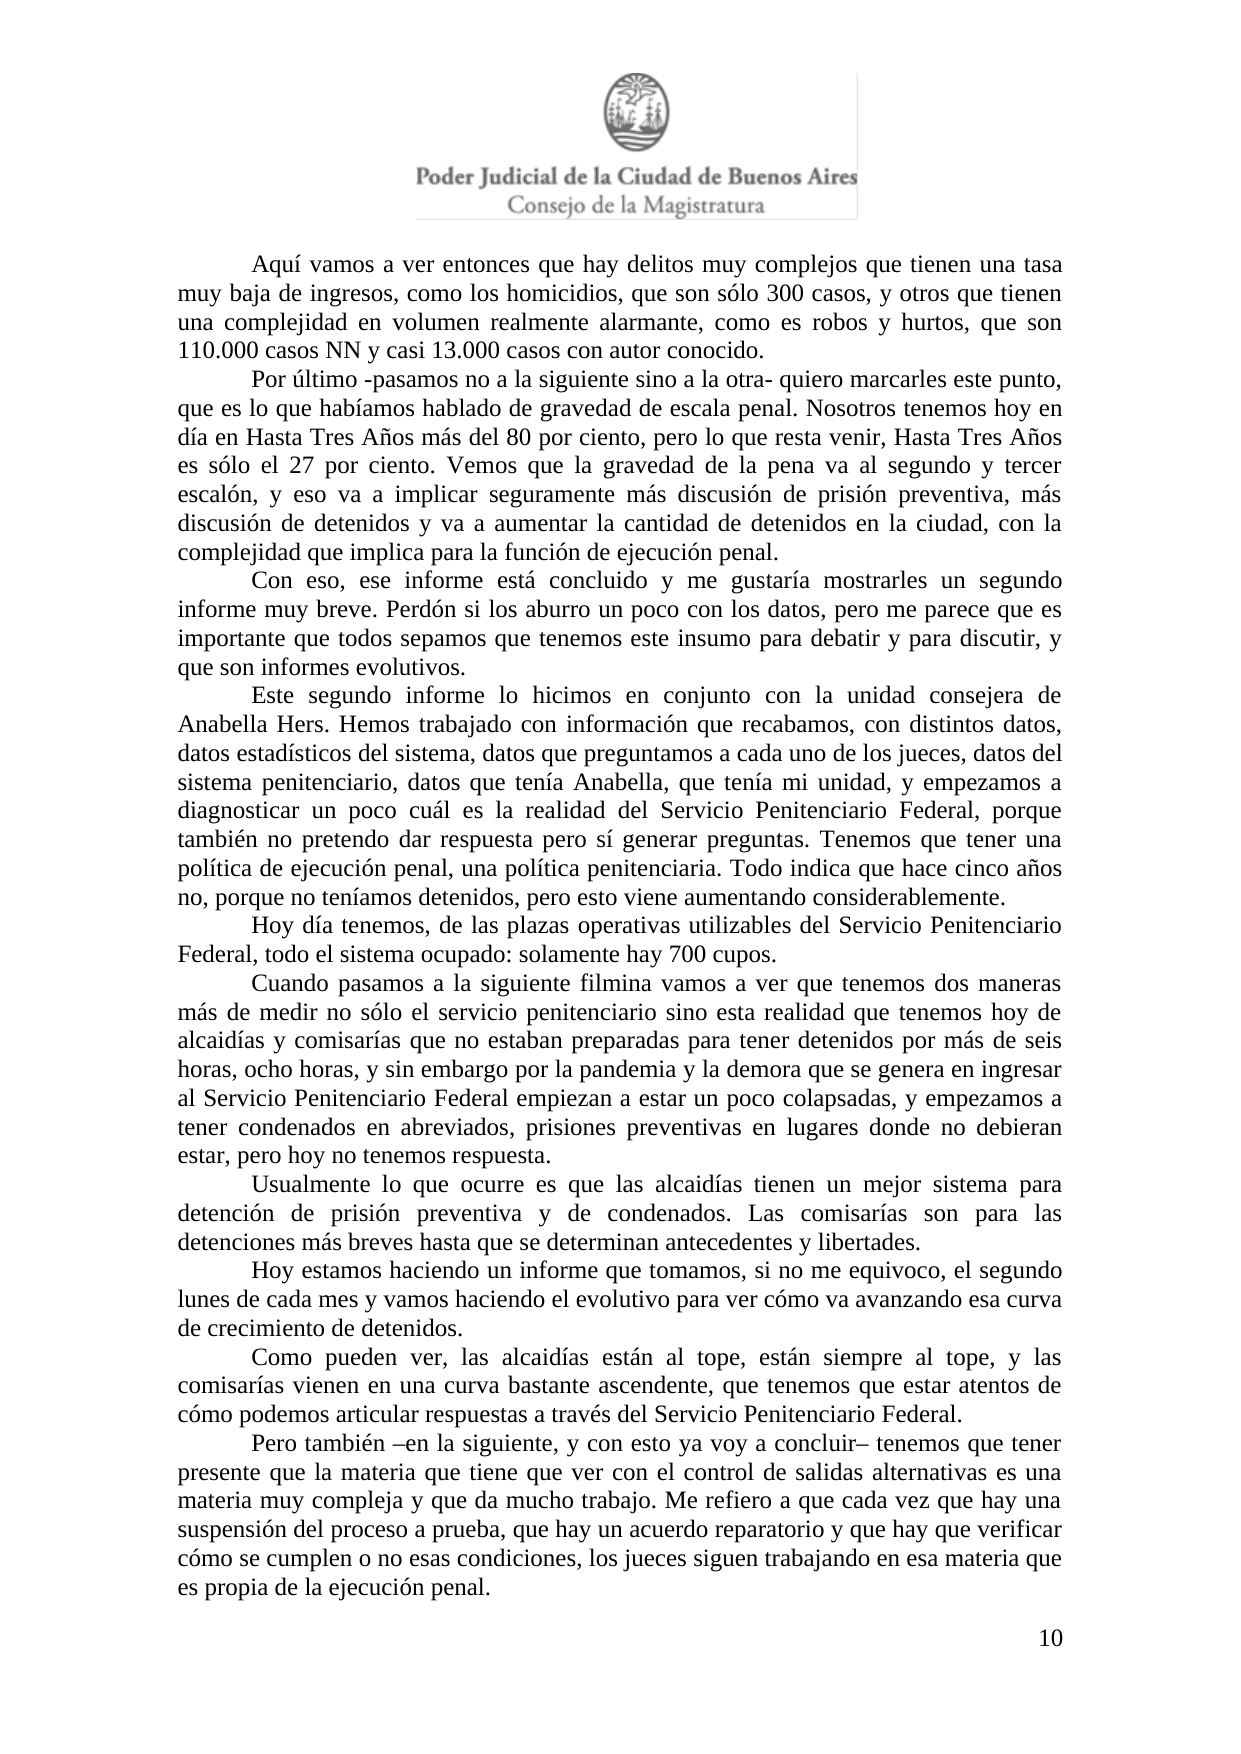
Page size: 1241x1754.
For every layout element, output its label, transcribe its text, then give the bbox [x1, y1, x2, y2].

text Por último -pasamos no a la siguiente sino a la otra- quiero marcarles este punto, que es lo que habíamos hablado de gravedad de escala penal. Nosotros tenemos hoy en día en Hasta Tres Años más del 80 por ciento, pero lo que resta venir, Hasta Tres Años es sólo el 27 por ciento. Vemos que la gravedad de la pena va al segundo y tercer escalón, y eso va a implicar seguramente más discusión de prisión preventiva, más discusión de detenidos y va a aumentar la cantidad de detenidos en la ciudad, con la complejidad que implica para la función de ejecución penal. [177, 364, 1063, 566]
text Hoy día tenemos, de las plazas operativas utilizables del Servicio Penitenciario Federal, todo el sistema ocupado: solamente hay 700 cupos. [177, 911, 1063, 968]
picture [416, 73, 859, 221]
text Con eso, ese informe está concluido y me gustaría mostrarles un segundo informe muy breve. Perdón si los aburro un poco con los datos, pero me parece que es importante que todos sepamos que tenemos este insumo para debatir y para discutir, y que son informes evolutivos. [177, 566, 1063, 681]
text Usualmente lo que ocurre es que las alcaidías tienen un mejor sistema para detención de prisión preventiva y de condenados. Las comisarías son para las detenciones más breves hasta que se determinan antecedentes y libertades. [177, 1169, 1063, 1256]
text Aquí vamos a ver entonces que hay delitos muy complejos que tienen una tasa muy baja de ingresos, como los homicidios, que son sólo 300 casos, y otros que tienen una complejidad en volumen realmente alarmante, como es robos y hurtos, que son 110.000 casos NN y casi 13.000 casos con autor conocido. [177, 249, 1063, 364]
text Como pueden ver, las alcaidías están al tope, están siempre al tope, y las comisarías vienen en una curva bastante ascendente, que tenemos que estar atentos de cómo podemos articular respuestas a través del Servicio Penitenciario Federal. [177, 1342, 1063, 1428]
text Este segundo informe lo hicimos en conjunto con la unidad consejera de Anabella Hers. Hemos trabajado con información que recabamos, con distintos datos, datos estadísticos del sistema, datos que preguntamos a cada uno de los jueces, datos del sistema penitenciario, datos que tenía Anabella, que tenía mi unidad, y empezamos a diagnosticar un poco cuál es la realidad del Servicio Penitenciario Federal, porque también no pretendo dar respuesta pero sí generar preguntas. Tenemos que tener una política de ejecución penal, una política penitenciaria. Todo indica que hace cinco años no, porque no teníamos detenidos, pero esto viene aumentando considerablemente. [177, 681, 1063, 911]
text Hoy estamos haciendo un informe que tomamos, si no me equivoco, el segundo lunes de cada mes y vamos haciendo el evolutivo para ver cómo va avanzando esa curva de crecimiento de detenidos. [177, 1256, 1063, 1342]
text Pero también –en la siguiente, y con esto ya voy a concluir– tenemos que tener presente que la materia que tiene que ver con el control de salidas alternativas es una materia muy compleja y que da mucho trabajo. Me refiero a que cada vez que hay una suspensión del proceso a prueba, que hay un acuerdo reparatorio y que hay que verificar cómo se cumplen o no esas condiciones, los jueces siguen trabajando en esa materia que es propia de la ejecución penal. [177, 1428, 1063, 1601]
text Cuando pasamos a la siguiente filmina vamos a ver que tenemos dos maneras más de medir no sólo el servicio penitenciario sino esta realidad que tenemos hoy de alcaidías y comisarías que no estaban preparadas para tener detenidos por más de seis horas, ocho horas, y sin embargo por la pandemia y la demora que se genera en ingresar al Servicio Penitenciario Federal empiezan a estar un poco colapsadas, y empezamos a tener condenados en abreviados, prisiones preventivas en lugares donde no debieran estar, pero hoy no tenemos respuesta. [177, 968, 1063, 1169]
